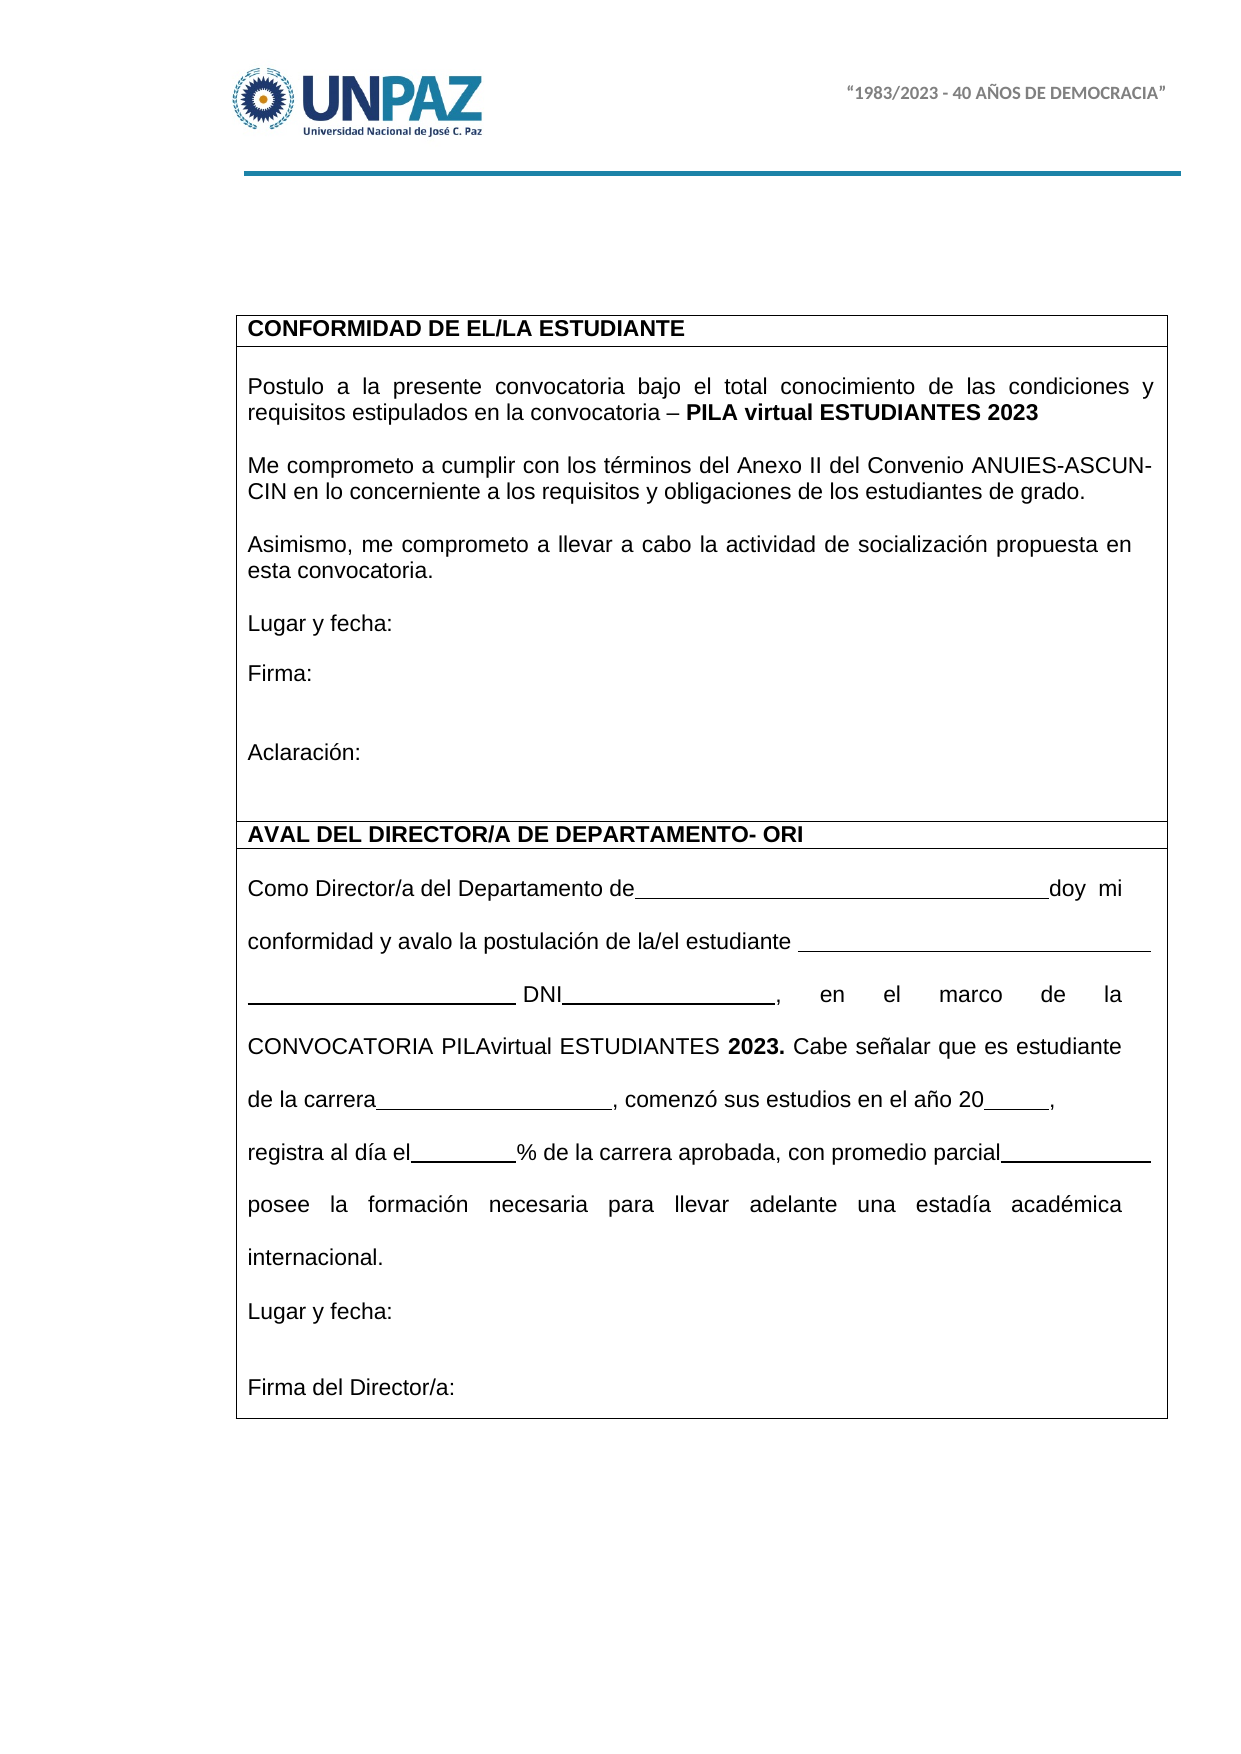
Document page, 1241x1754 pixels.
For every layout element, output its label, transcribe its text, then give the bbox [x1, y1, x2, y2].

table_header CONFORMIDAD DE EL/LA ESTUDIANTE [237, 316, 1167, 346]
picture [221, 59, 500, 150]
table_cell Como Director/a del Departamento de doy mi conformidad y avalo la postulación de la/el estudiante DNI , en el marco de la CONVOCATORIA PILAvirtual ESTUDIANTES 2023. Cabe señalar que es estudiante de la carrera , comenzó sus estudios en el año 20 , registra al día el % de la carrera aprobada, con promedio parcial y posee la formación necesaria para llevar adelante una estadía académica internacional. Lugar y fecha: Firma del Director/a: [237, 849, 1167, 1418]
table_cell AVAL DEL DIRECTOR/A DE DEPARTAMENTO- ORI [237, 822, 1167, 848]
table_cell Postulo a la presente convocatoria bajo el total conocimiento de las condiciones y requisitos estipulados en la convocatoria – PILA virtual ESTUDIANTES 2023 Me comprometo a cumplir con los términos del Anexo II del Convenio ANUIES-ASCUN-CIN en lo concerniente a los requisitos y obligaciones de los estudiantes de grado. Asimismo, me comprometo a llevar a cabo la actividad de socialización propuesta en esta convocatoria. Lugar y fecha: Firma: Aclaración: [237, 347, 1167, 821]
